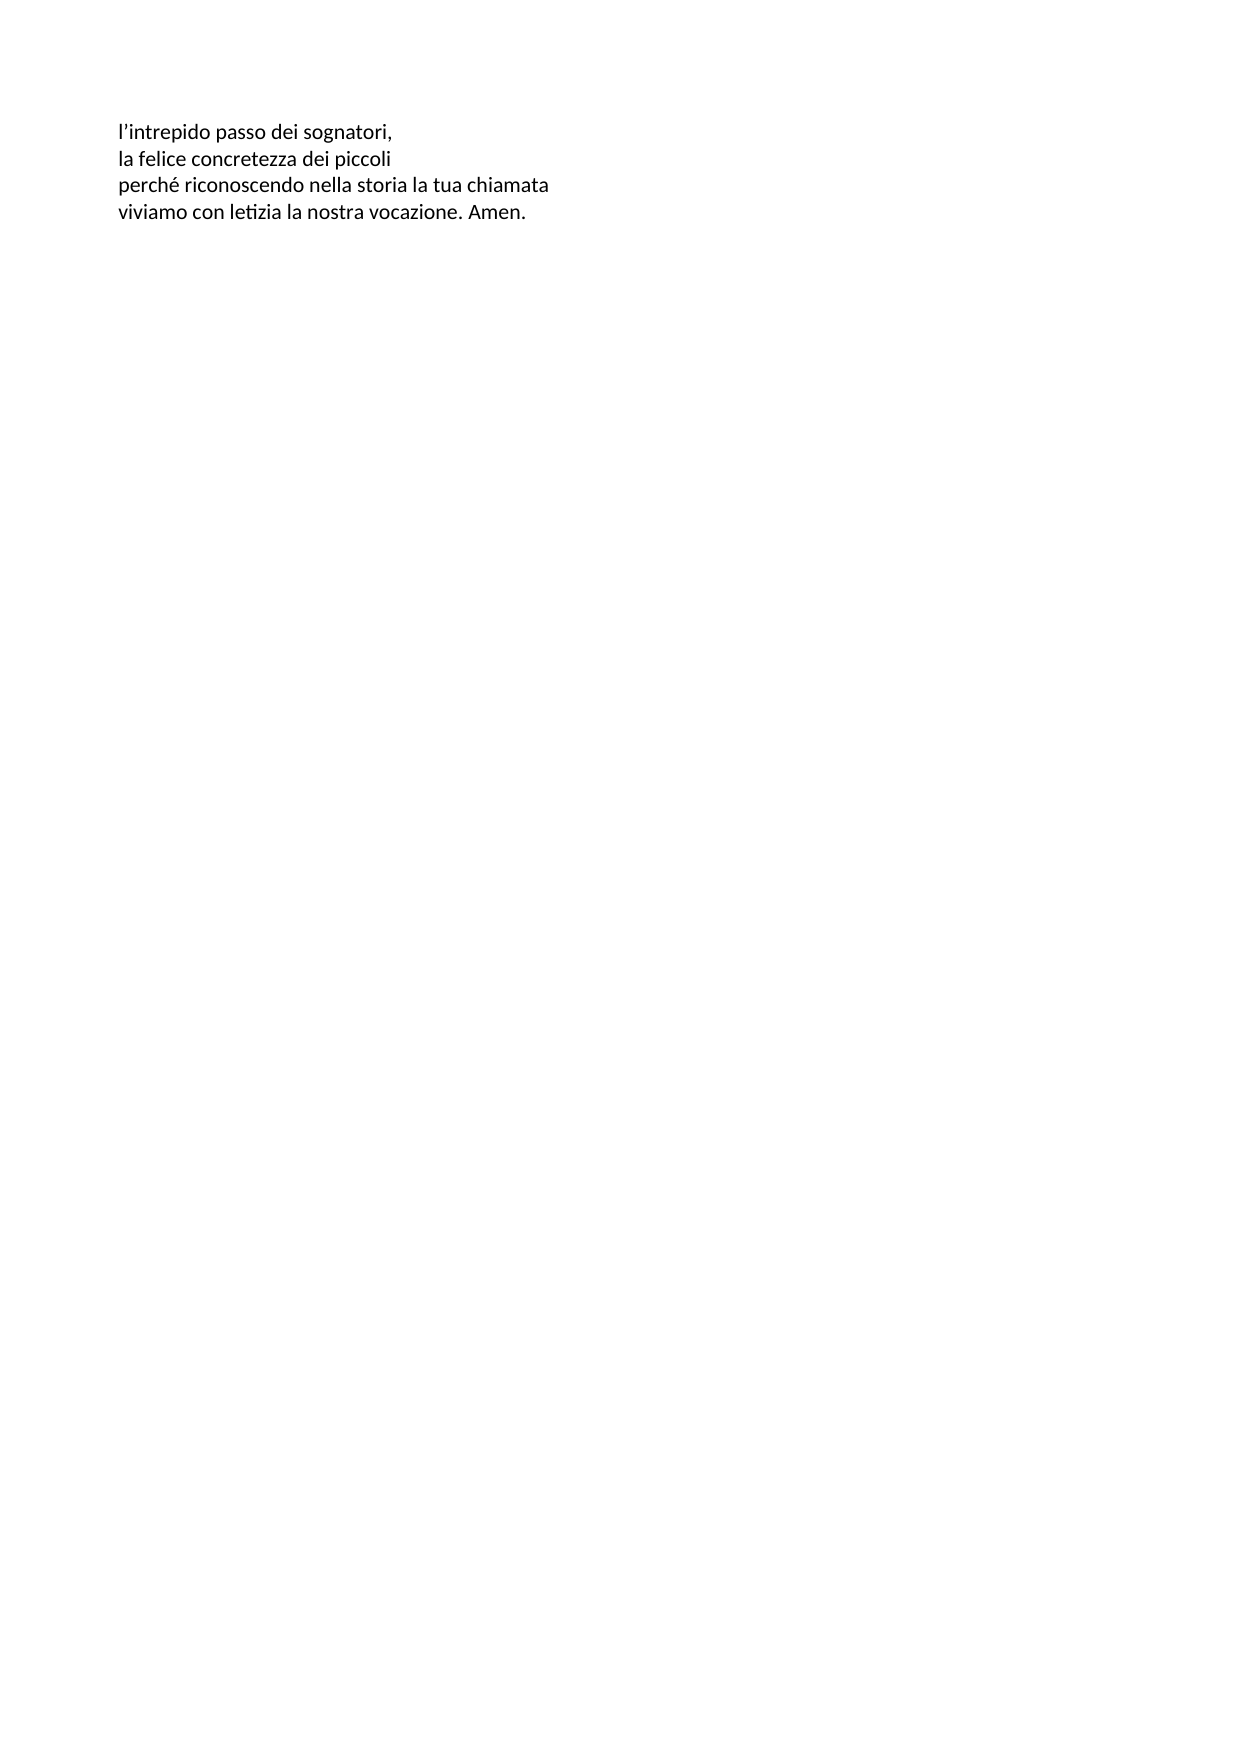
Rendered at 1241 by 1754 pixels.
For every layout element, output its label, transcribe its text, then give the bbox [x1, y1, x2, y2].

text perché riconoscendo nella storia la tua chiamata [118, 171, 620, 198]
text la felice concretezza dei piccoli [118, 145, 620, 171]
text viviamo con letizia la nostra vocazione. Amen. [118, 198, 620, 225]
text l’intrepido passo dei sognatori, [118, 118, 620, 145]
